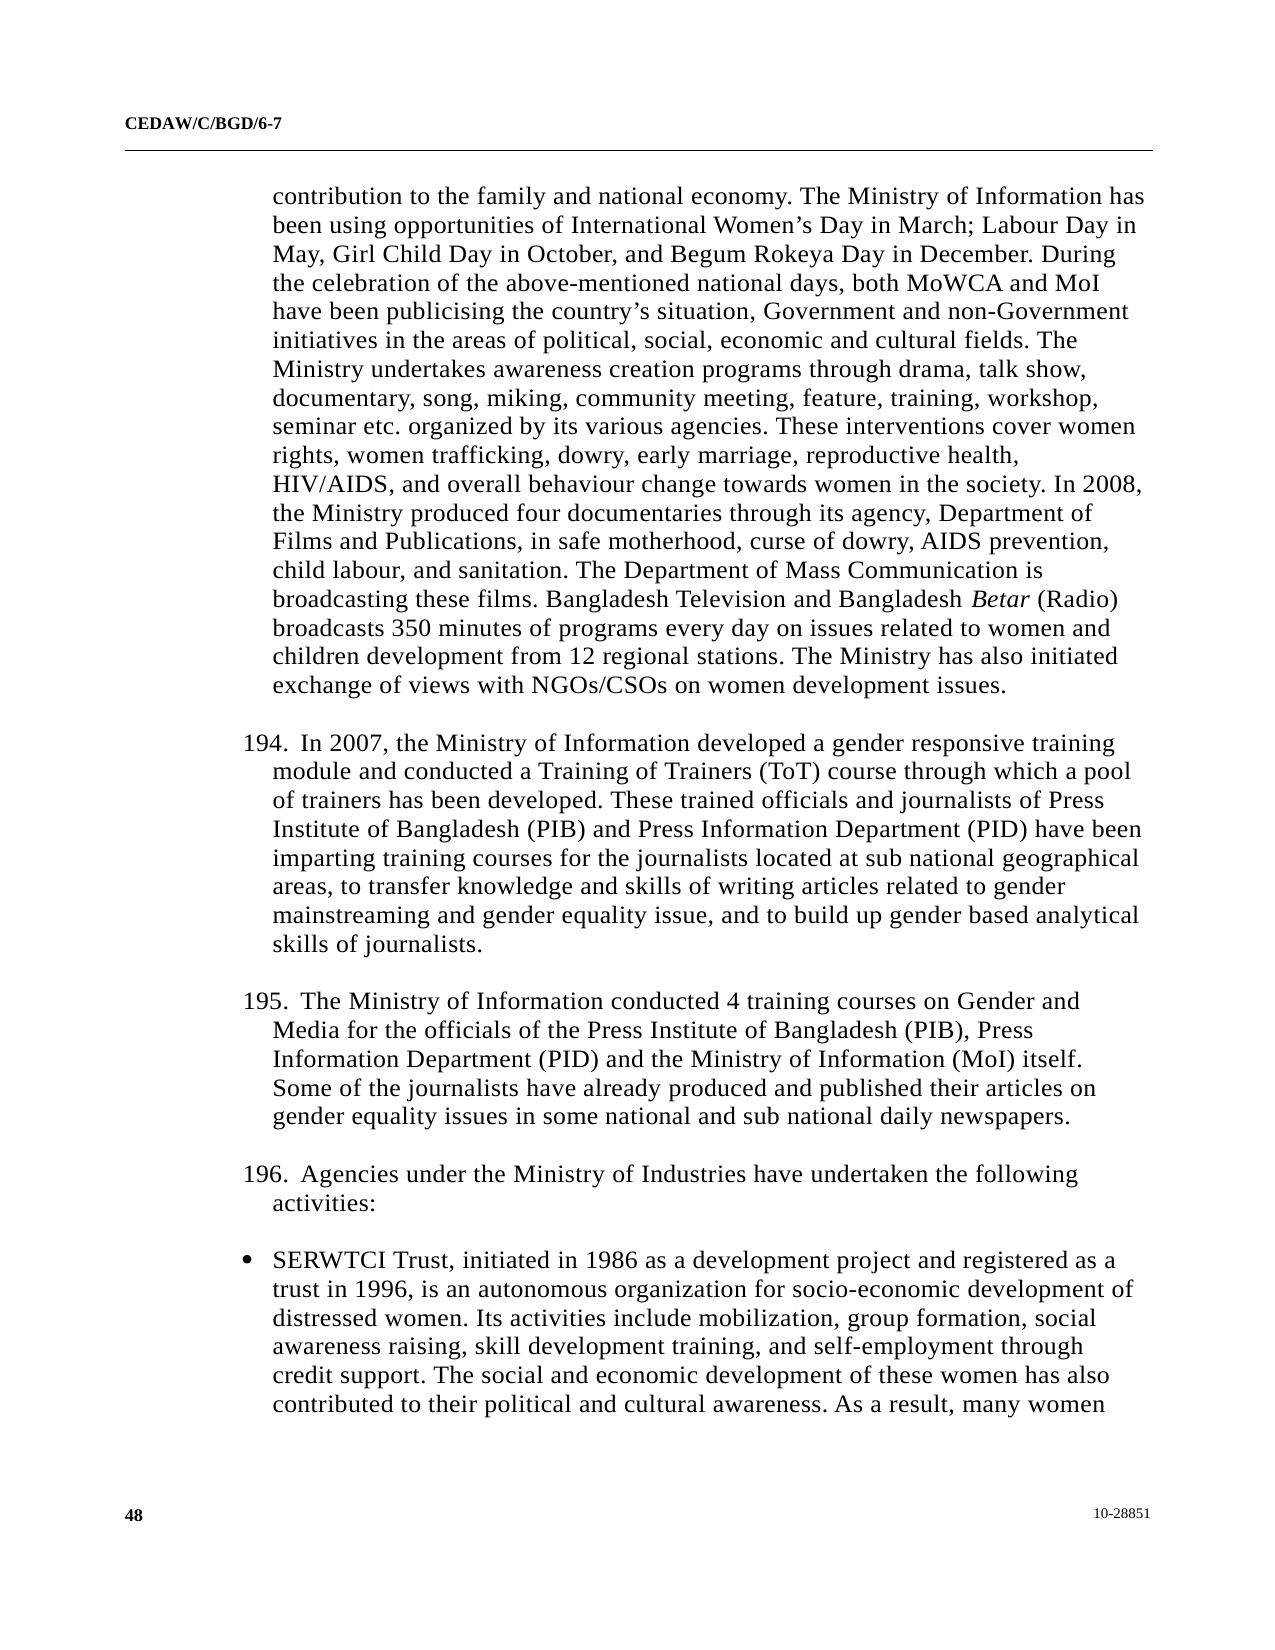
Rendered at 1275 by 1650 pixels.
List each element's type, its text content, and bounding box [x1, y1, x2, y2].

list In 2007, the Ministry of Information developed a gender responsive training module and conducted a Training of Trainers (ToT) course through which a pool of trainers has been developed. These trained officials and journalists of Press Institute of Bangladesh (PIB) and Press Information Department (PID) have been imparting training courses for the journalists located at sub national geographical areas, to transfer knowledge and skills of writing articles related to gender mainstreaming and gender equality issue, and to build up gender based analytical skills of journalists. [243, 728, 1151, 958]
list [243, 181, 1151, 699]
list The Ministry of Information conducted 4 training courses on Gender and Media for the officials of the Press Institute of Bangladesh (PIB), Press Information Department (PID) and the Ministry of Information (MoI) itself. Some of the journalists have already produced and published their articles on gender equality issues in some national and sub national daily newspapers. [243, 986, 1151, 1130]
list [243, 1245, 1151, 1418]
list Agencies under the Ministry of Industries have undertaken the following activities: [243, 1159, 1151, 1216]
